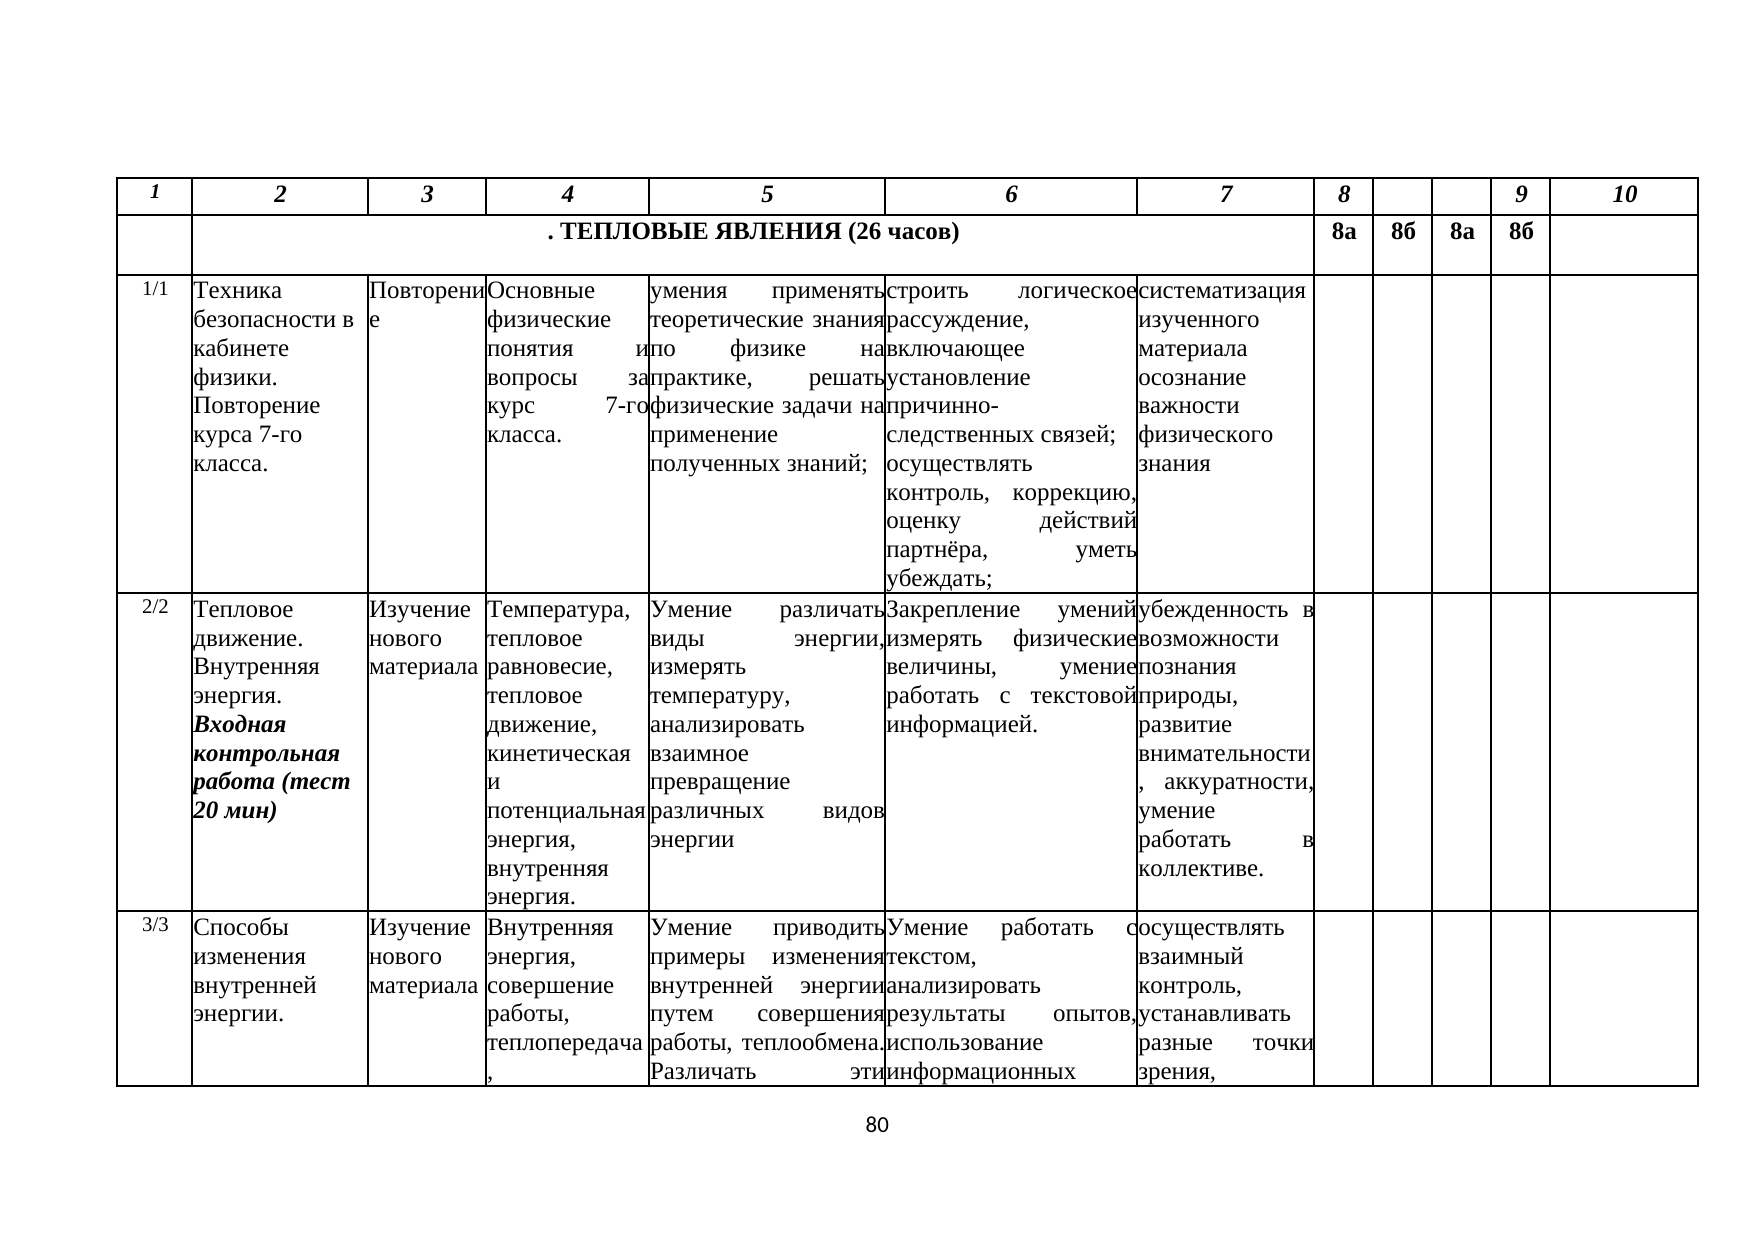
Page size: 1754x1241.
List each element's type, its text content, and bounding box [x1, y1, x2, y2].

table_cell [1492, 912, 1549, 1085]
table_cell [1551, 594, 1697, 910]
table_cell [1315, 912, 1372, 1085]
table_cell [118, 216, 191, 273]
table_cell [1492, 276, 1549, 592]
table_cell [1374, 179, 1431, 214]
table_cell 1/1 [118, 276, 191, 592]
table_cell 6 [886, 179, 1136, 214]
table_cell 8а [1433, 216, 1490, 273]
table_cell 7 [1138, 179, 1313, 214]
table_cell [1492, 594, 1549, 910]
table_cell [1138, 912, 1313, 1085]
table_cell [1433, 179, 1490, 214]
table_cell убежденность в возможности познания природы, развитие внимательности, аккуратности, умение работать в коллективе. [1138, 594, 1313, 910]
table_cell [487, 912, 648, 1085]
table_cell [1433, 594, 1490, 910]
table_cell Умение различать виды энергии, измерять температуру, анализировать взаимное превращение различных видов энергии [650, 594, 884, 910]
table_cell Основные физические понятия и вопросы за курс 7-го класса. [487, 276, 648, 592]
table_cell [650, 912, 884, 1085]
table_cell Закрепление умений измерять физические величины, умение работать с текстовой информацией. [886, 594, 1136, 910]
table_cell Температура, тепловое равновесие, тепловое движение, кинетическая и потенциальная энергия, внутренняя энергия. [487, 594, 648, 910]
table_cell 4 [487, 179, 648, 214]
table_cell 1 [118, 179, 191, 214]
table_cell [1551, 216, 1697, 273]
table_cell [1433, 912, 1490, 1085]
table_cell 2/2 [118, 594, 191, 910]
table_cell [369, 912, 485, 1085]
table_cell 8 [1315, 179, 1372, 214]
table_cell [1551, 912, 1697, 1085]
table_cell Тепловое движение. Внутренняя энергия. Входная контрольная работа (тест 20 мин) [193, 594, 367, 910]
table_cell . ТЕПЛОВЫЕ ЯВЛЕНИЯ (26 часов) [193, 216, 1313, 273]
table_cell 3/3 [118, 912, 191, 1085]
table_cell Изучение нового материала [369, 594, 485, 910]
table_cell Техника безопасности в кабинете физики. Повторение курса 7-го класса. [193, 276, 367, 592]
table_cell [886, 912, 1136, 1085]
table_cell 5 [650, 179, 884, 214]
table_cell [1374, 276, 1431, 592]
table_cell 9 [1492, 179, 1549, 214]
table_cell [193, 912, 367, 1085]
table_cell 8б [1492, 216, 1549, 273]
table_cell 3 [369, 179, 485, 214]
table_cell умения применять теоретические знания по физике на практике, решать физические задачи на применение полученных знаний; [650, 276, 884, 592]
table_cell [1374, 594, 1431, 910]
table_cell строить логическое рассуждение, включающее установление причинно-следственных связей; осуществлять контроль, коррекцию, оценку действий партнёра, уметь убеждать; [886, 276, 1136, 592]
table_cell [1433, 276, 1490, 592]
table_cell [1374, 912, 1431, 1085]
table_cell [1551, 276, 1697, 592]
table_cell систематизация изученного материала осознание важности физического знания [1138, 276, 1313, 592]
table_cell 8б [1374, 216, 1431, 273]
table_cell [1315, 594, 1372, 910]
table_cell [1315, 276, 1372, 592]
table_cell 2 [193, 179, 367, 214]
table_cell 10 [1551, 179, 1697, 214]
table_cell Повторение [369, 276, 485, 592]
table_cell 8а [1315, 216, 1372, 273]
